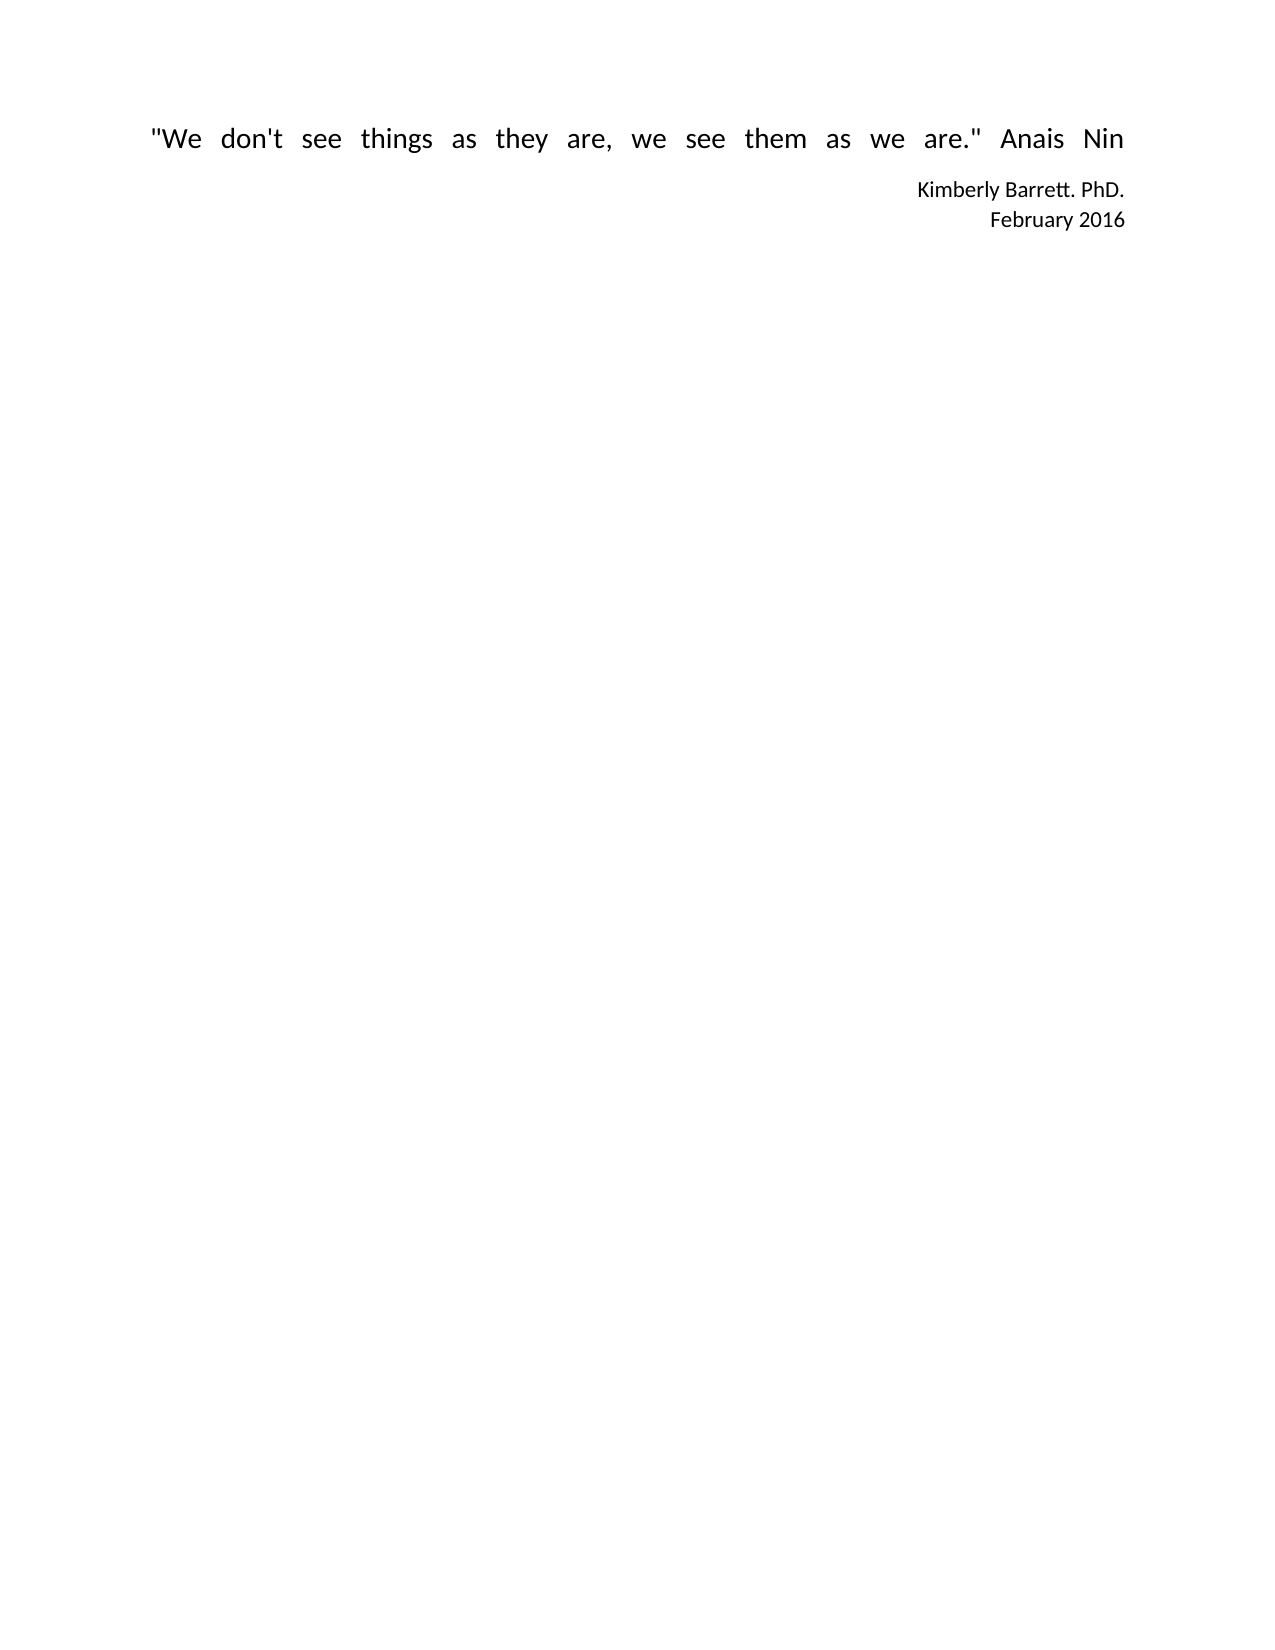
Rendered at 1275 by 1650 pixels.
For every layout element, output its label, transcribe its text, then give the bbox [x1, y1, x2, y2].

text "We don't see things as they are, we see them as we are." Anais Nin [150, 120, 1125, 156]
text February 2016 [150, 205, 1125, 233]
text Kimberly Barrett. PhD. [150, 175, 1125, 203]
